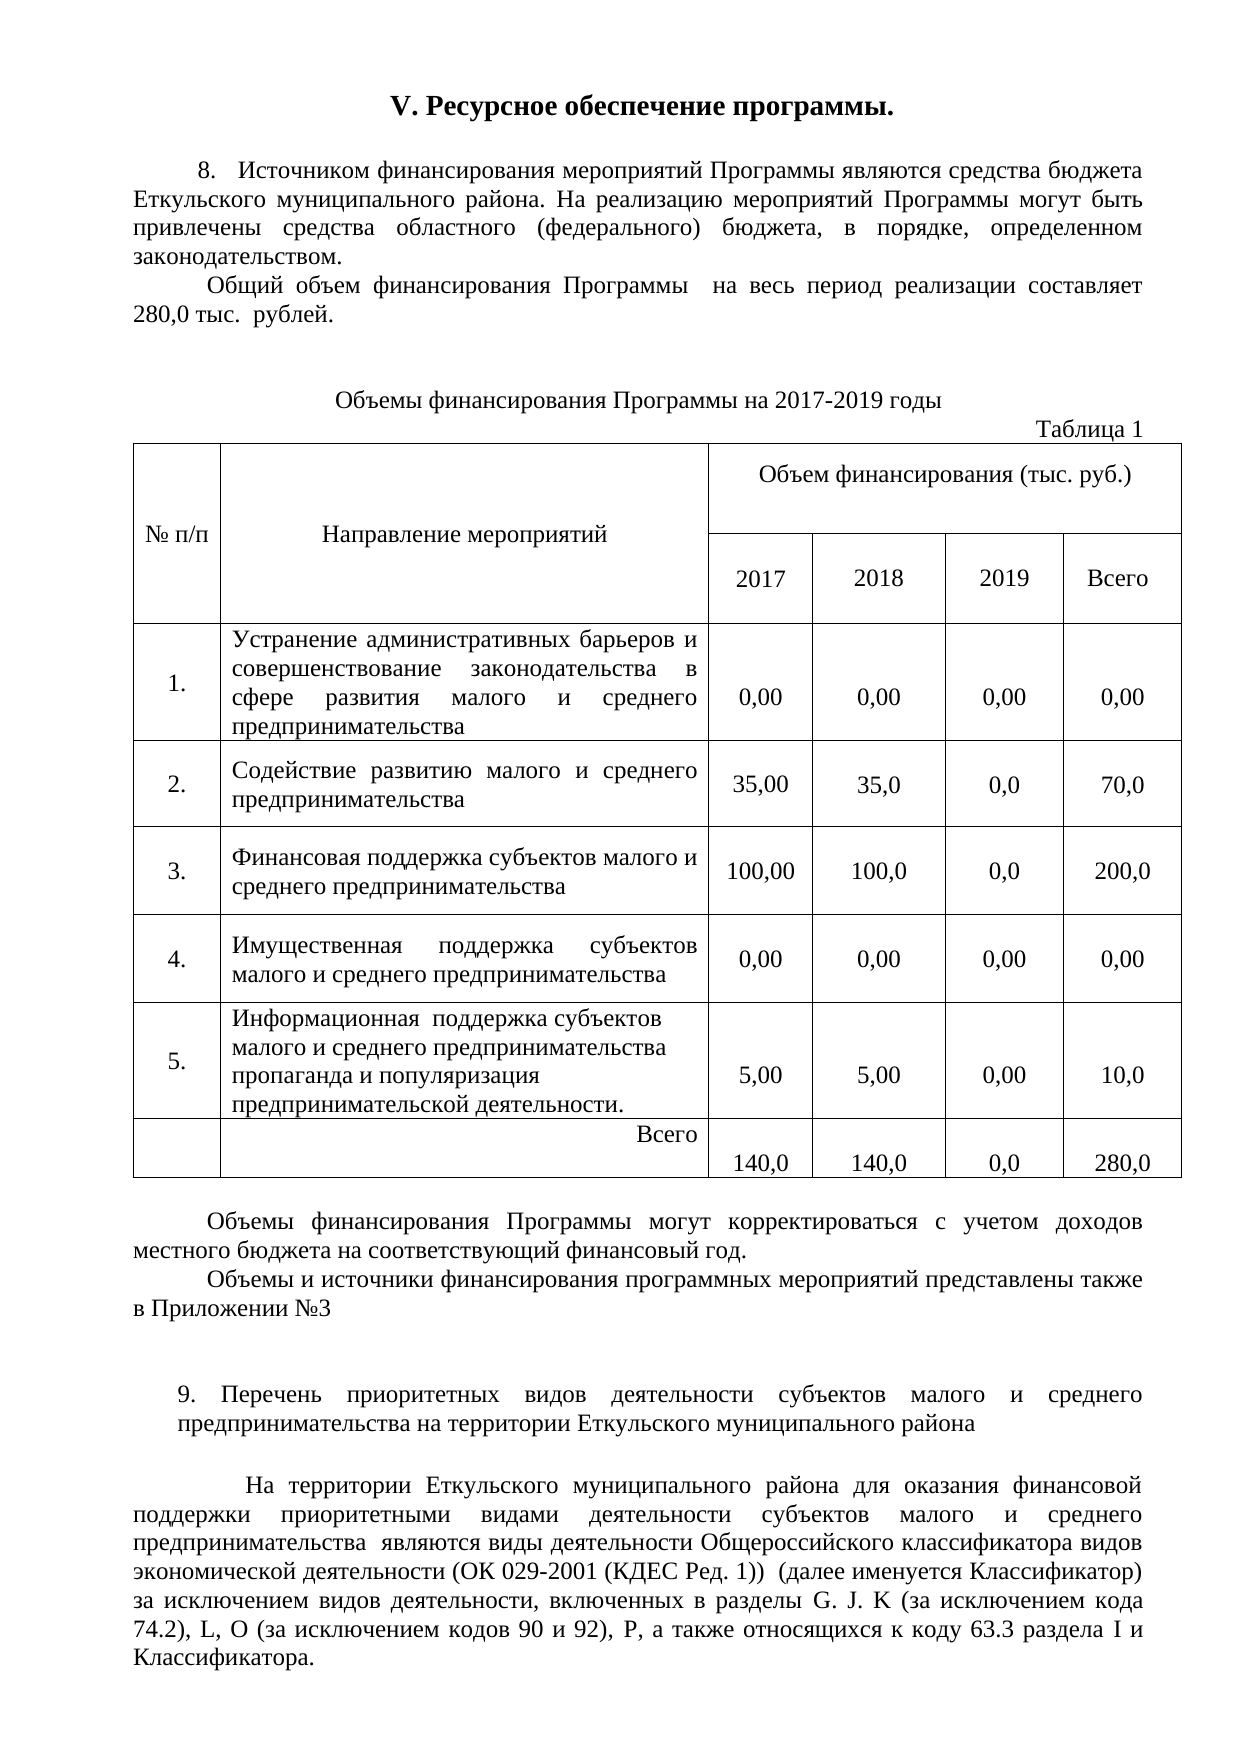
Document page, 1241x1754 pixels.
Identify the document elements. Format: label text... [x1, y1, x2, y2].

table_cell 280,0 [1064, 1119, 1181, 1177]
text 8. Источником финансирования мероприятий Программы являются средства бюджета Еткульского муниципального района. На реализацию мероприятий Программы могут быть привлечены средства областного (федерального) бюджета, в порядке, определенном законодательством. [133, 155, 1144, 270]
table_cell 5. [134, 1003, 220, 1118]
table_cell 2018 [813, 534, 945, 623]
text V. Ресурсное обеспечение программы. [133, 88, 1144, 121]
table_cell 70,0 [1064, 741, 1181, 826]
table_cell [134, 1119, 220, 1177]
table_cell Устранение административных барьеров и совершенствование законодательства в сфере развития малого и среднего предпринимательства [221, 624, 708, 740]
table_cell Всего [221, 1119, 708, 1177]
table_cell 0,0 [946, 741, 1063, 826]
table_cell 4. [134, 915, 220, 1002]
table_cell 140,0 [709, 1119, 812, 1177]
table_cell 5,00 [813, 1003, 945, 1118]
table_header Объем финансирования (тыс. руб.) [709, 444, 1181, 533]
table_cell 10,0 [1064, 1003, 1181, 1118]
table_cell 0,00 [813, 624, 945, 740]
table_header Направление мероприятий [221, 444, 708, 623]
text Объемы и источники финансирования программных мероприятий представлены также в Приложении №3 [133, 1264, 1144, 1321]
table_cell 0,00 [813, 915, 945, 1002]
table_cell 0,00 [946, 915, 1063, 1002]
table_cell 0,00 [709, 915, 812, 1002]
table_cell Имущественная поддержка субъектов малого и среднего предпринимательства [221, 915, 708, 1002]
table_cell 0,00 [946, 1003, 1063, 1118]
table_cell Информационная поддержка субъектов малого и среднего предпринимательства пропаганда и популяризация предпринимательской деятельности. [221, 1003, 708, 1118]
table_cell 2019 [946, 534, 1063, 623]
table_cell 0,00 [946, 624, 1063, 740]
table_cell 3. [134, 827, 220, 914]
table_cell 1. [134, 624, 220, 740]
table_cell 140,0 [813, 1119, 945, 1177]
text Объемы финансирования Программы могут корректироваться с учетом доходов местного бюджета на соответствующий финансовый год. [133, 1206, 1144, 1264]
table_cell Всего [1064, 534, 1181, 623]
table_cell 100,00 [709, 827, 812, 914]
table_cell Содействие развитию малого и среднего предпринимательства [221, 741, 708, 826]
text Таблица 1 [133, 414, 1144, 442]
table_cell 100,0 [813, 827, 945, 914]
table_cell 2. [134, 741, 220, 826]
text Общий объем финансирования Программы на весь период реализации составляет 280,0 тыс. рублей. [133, 270, 1144, 327]
text На территории Еткульского муниципального района для оказания финансовой поддержки приоритетными видами деятельности субъектов малого и среднего предпринимательства являются виды деятельности Общероссийского классификатора видов экономической деятельности (ОК 029-2001 (КДЕС Ред. 1)) (далее именуется Классификатор) за исключением видов деятельности, включенных в разделы G. J. K (за исключением кода 74.2), L, O (за исключением кодов 90 и 92), P, а также относящихся к коду 63.3 раздела I и Классификатора. [133, 1470, 1144, 1671]
table_cell 0,00 [709, 624, 812, 740]
table_cell 0,0 [946, 1119, 1063, 1177]
table_cell 5,00 [709, 1003, 812, 1118]
text 9. Перечень приоритетных видов деятельности субъектов малого и среднего предпринимательства на территории Еткульского муниципального района [177, 1379, 1144, 1436]
text Объемы финансирования Программы на 2017-2019 годы [133, 385, 1144, 414]
table_cell 35,0 [813, 741, 945, 826]
table_cell 2017 [709, 534, 812, 623]
table_cell Финансовая поддержка субъектов малого и среднего предпринимательства [221, 827, 708, 914]
table_cell 0,0 [946, 827, 1063, 914]
table_header № п/п [134, 444, 220, 623]
table_cell 35,00 [709, 741, 812, 826]
table_cell 0,00 [1064, 624, 1181, 740]
table_cell 200,0 [1064, 827, 1181, 914]
table_cell 0,00 [1064, 915, 1181, 1002]
